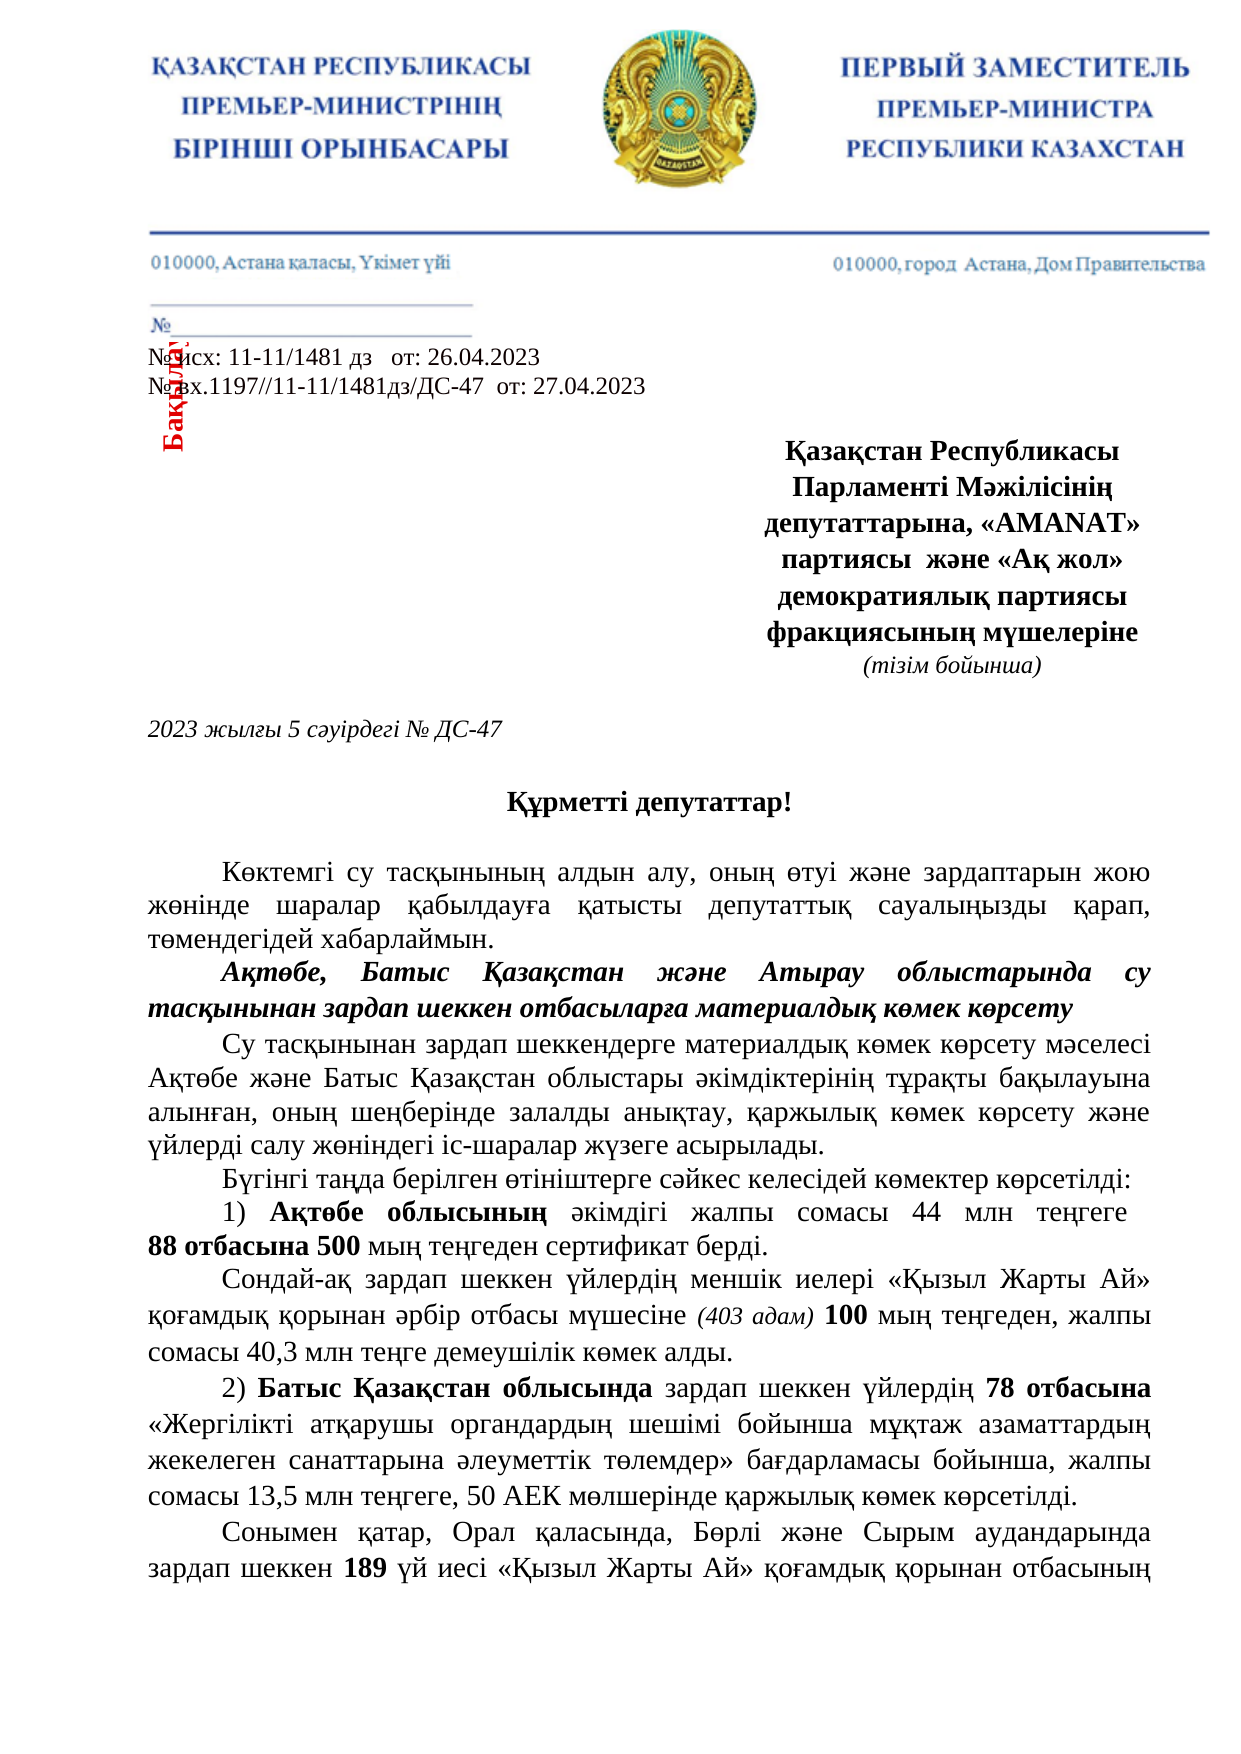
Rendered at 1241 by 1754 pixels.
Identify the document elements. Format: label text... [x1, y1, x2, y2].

table_header № исх: 11-11/1481 дз от: 26.04.2023 № вх.1197//11-11/1481дз/ДС-47 от: 27.04.2023 [136, 342, 1163, 399]
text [148, 1514, 1152, 1584]
text 2023 жылғы 5 сәуірдегі № ДС-47 [148, 714, 1152, 743]
text Бүгінгі таңда берілген өтініштерге сәйкес келесідей көмектер көрсетілді: [148, 1161, 1152, 1194]
text депутаттарына, «AMANAT» партиясы және «Ақ жол» демократиялық партиясы [753, 505, 1152, 611]
text (тізім бойынша) [753, 650, 1152, 679]
text Ақтөбе, Батыс Қазақстан және Атырау облыстарында су тасқынынан зардап шеккен отбасыларға материалдық көмек көрсету [148, 954, 1152, 1024]
text 2) Батыс Қазақстан облысында зардап шеккен үйлердің 78 отбасына «Жергілікті атқарушы органдардың шешімі бойынша мұқтаж азаматтардың жекелеген санаттарына әлеуметтік төлемдер» бағдарламасы бойынша, жалпы сомасы 13,5 млн теңгеге, 50 АЕК мөлшерінде қаржылық көмек көрсетілді. [148, 1370, 1152, 1512]
text Көктемгі су тасқынының алдын алу, оның өтуі және зардаптарын жою жөнінде шаралар қабылдауға қатысты депутаттық сауалыңызды қарап, төмендегідей хабарлаймын. [148, 854, 1152, 954]
text Парламенті Мәжілісінің [753, 469, 1152, 503]
text 1) Ақтөбе облысының әкімдігі жалпы сомасы 44 млн теңгеге 88 отбасына 500 мың теңгеден сертификат берді. [148, 1194, 1152, 1261]
text Қазақстан Республикасы [753, 433, 1152, 467]
text Су тасқынынан зардап шеккендерге материалдық көмек көрсету мәселесі Ақтөбе және Батыс Қазақстан облыстары әкімдіктерінің тұрақты бақылауына алынған, оның шеңберінде залалды анықтау, қаржылық көмек көрсету және үйлерді салу жөніндегі іс-шаралар жүзеге асырылады. [148, 1027, 1152, 1161]
picture [147, 29, 1211, 342]
text Сондай-ақ зардап шеккен үйлердің меншік иелері «Қызыл Жарты Ай» қоғамдық қорынан әрбір отбасы мүшесіне (403 адам) 100 мың теңгеден, жалпы сомасы 40,3 млн теңге демеушілік көмек алды. [148, 1261, 1152, 1367]
text Құрметті депутаттар! [148, 784, 1152, 817]
text фракциясының мүшелеріне [753, 614, 1152, 647]
